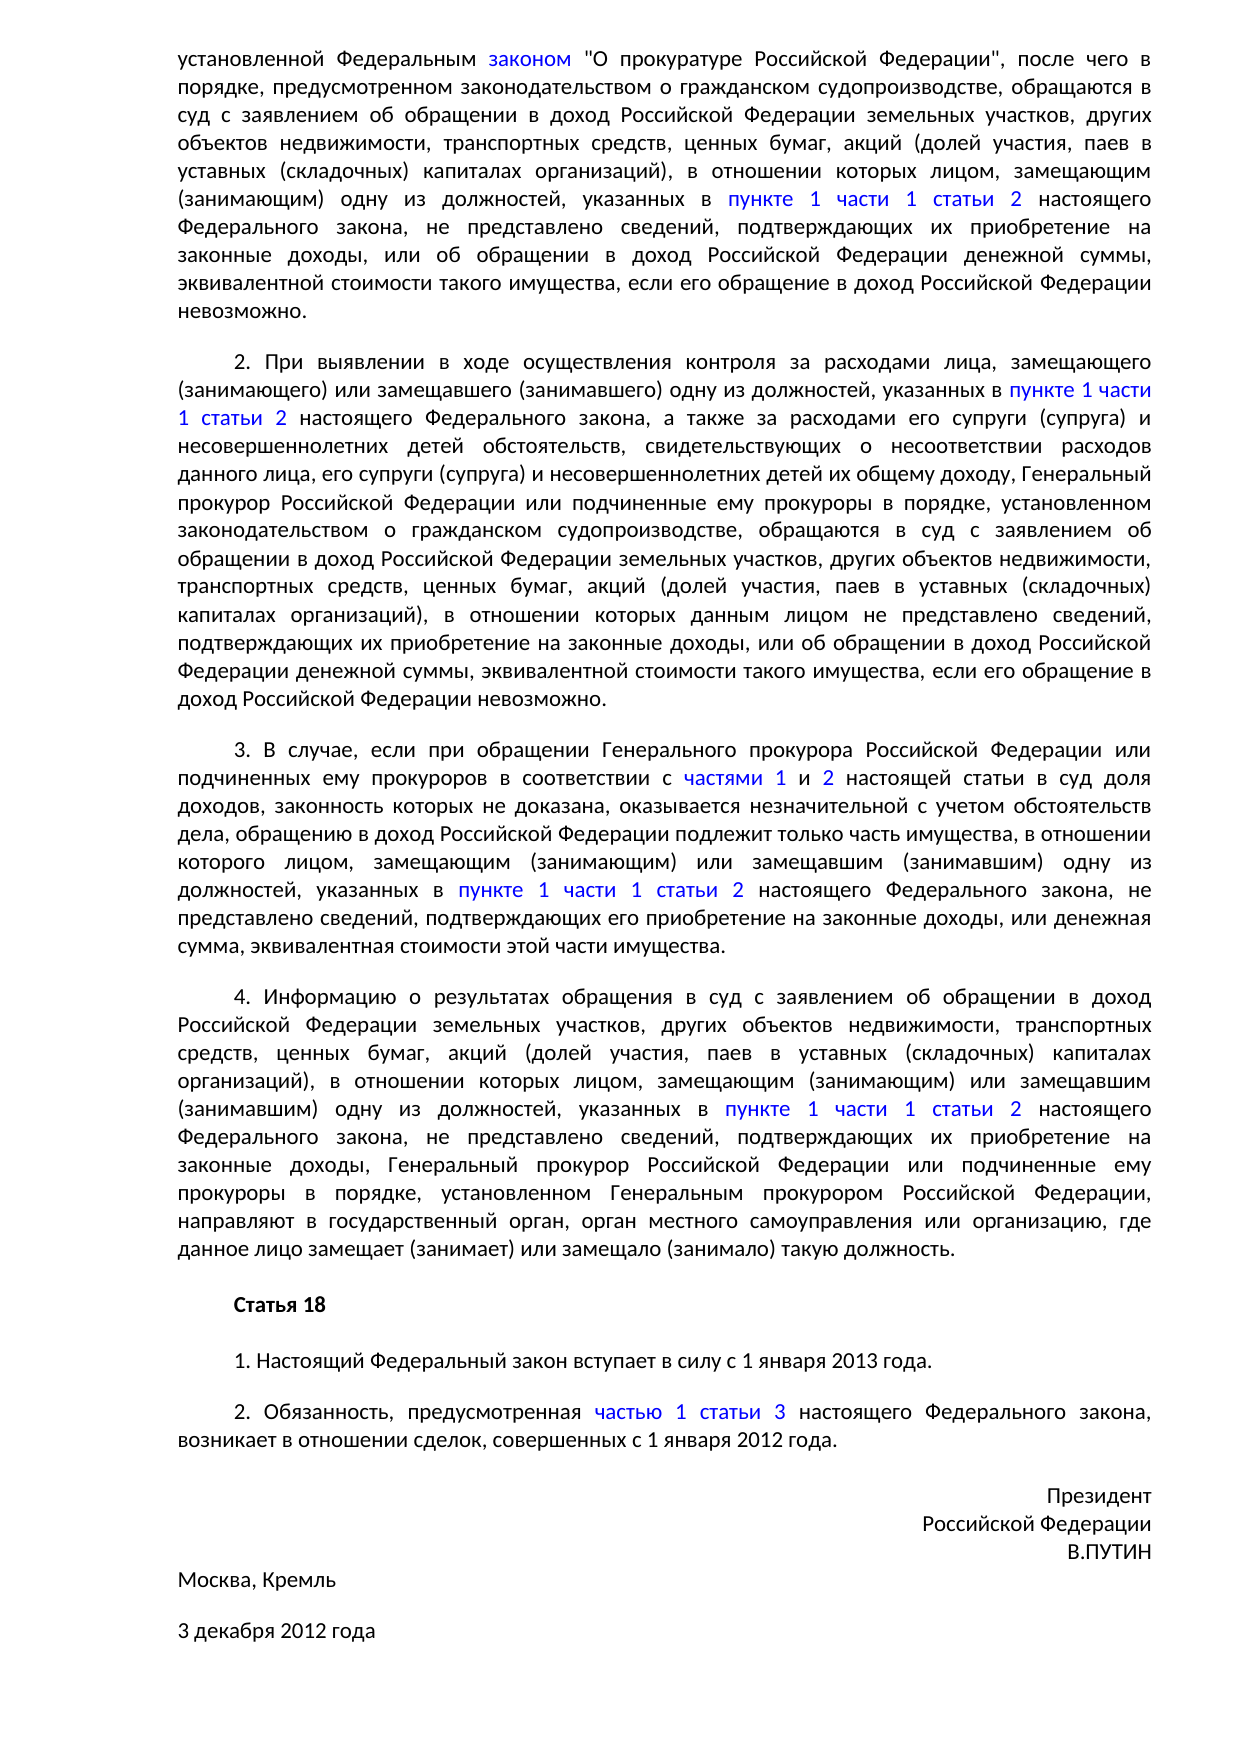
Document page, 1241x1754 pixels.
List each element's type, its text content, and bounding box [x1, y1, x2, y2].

text Российской Федерации [177, 1509, 1152, 1537]
text Москва, Кремль [177, 1565, 1152, 1593]
text 1. Настоящий Федеральный закон вступает в силу с 1 января 2013 года. [177, 1346, 1152, 1374]
text Президент [177, 1481, 1152, 1509]
text 3. В случае, если при обращении Генерального прокурора Российской Федерации или подчиненных ему прокуроров в соответствии с частями 1 и 2 настоящей статьи в суд доля доходов, законность которых не доказана, оказывается незначительной с учетом обстоятельств дела, обращению в доход Российской Федерации подлежит только часть имущества, в отношении которого лицом, замещающим (занимающим) или замещавшим (занимавшим) одну из должностей, указанных в пункте 1 части 1 статьи 2 настоящего Федерального закона, не представлено сведений, подтверждающих его приобретение на законные доходы, или денежная сумма, эквивалентная стоимости этой части имущества. [177, 735, 1152, 959]
text 2. Обязанность, предусмотренная частью 1 статьи 3 настоящего Федерального закона, возникает в отношении сделок, совершенных с 1 января 2012 года. [177, 1397, 1152, 1453]
text 2. При выявлении в ходе осуществления контроля за расходами лица, замещающего (занимающего) или замещавшего (занимавшего) одну из должностей, указанных в пункте 1 части 1 статьи 2 настоящего Федерального закона, а также за расходами его супруги (супруга) и несовершеннолетних детей обстоятельств, свидетельствующих о несоответствии расходов данного лица, его супруги (супруга) и несовершеннолетних детей их общему доходу, Генеральный прокурор Российской Федерации или подчиненные ему прокуроры в порядке, установленном законодательством о гражданском судопроизводстве, обращаются в суд с заявлением об обращении в доход Российской Федерации земельных участков, других объектов недвижимости, транспортных средств, ценных бумаг, акций (долей участия, паев в уставных (складочных) капиталах организаций), в отношении которых данным лицом не представлено сведений, подтверждающих их приобретение на законные доходы, или об обращении в доход Российской Федерации денежной суммы, эквивалентной стоимости такого имущества, если его обращение в доход Российской Федерации невозможно. [177, 347, 1152, 712]
text В.ПУТИН [177, 1537, 1152, 1565]
title Статья 18 [177, 1290, 1152, 1318]
text 3 декабря 2012 года [177, 1616, 1152, 1644]
text 4. Информацию о результатах обращения в суд с заявлением об обращении в доход Российской Федерации земельных участков, других объектов недвижимости, транспортных средств, ценных бумаг, акций (долей участия, паев в уставных (складочных) капиталах организаций), в отношении которых лицом, замещающим (занимающим) или замещавшим (занимавшим) одну из должностей, указанных в пункте 1 части 1 статьи 2 настоящего Федерального закона, не представлено сведений, подтверждающих их приобретение на законные доходы, Генеральный прокурор Российской Федерации или подчиненные ему прокуроры в порядке, установленном Генеральным прокурором Российской Федерации, направляют в государственный орган, орган местного самоуправления или организацию, где данное лицо замещает (занимает) или замещало (занимало) такую должность. [177, 982, 1152, 1262]
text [177, 44, 1152, 324]
